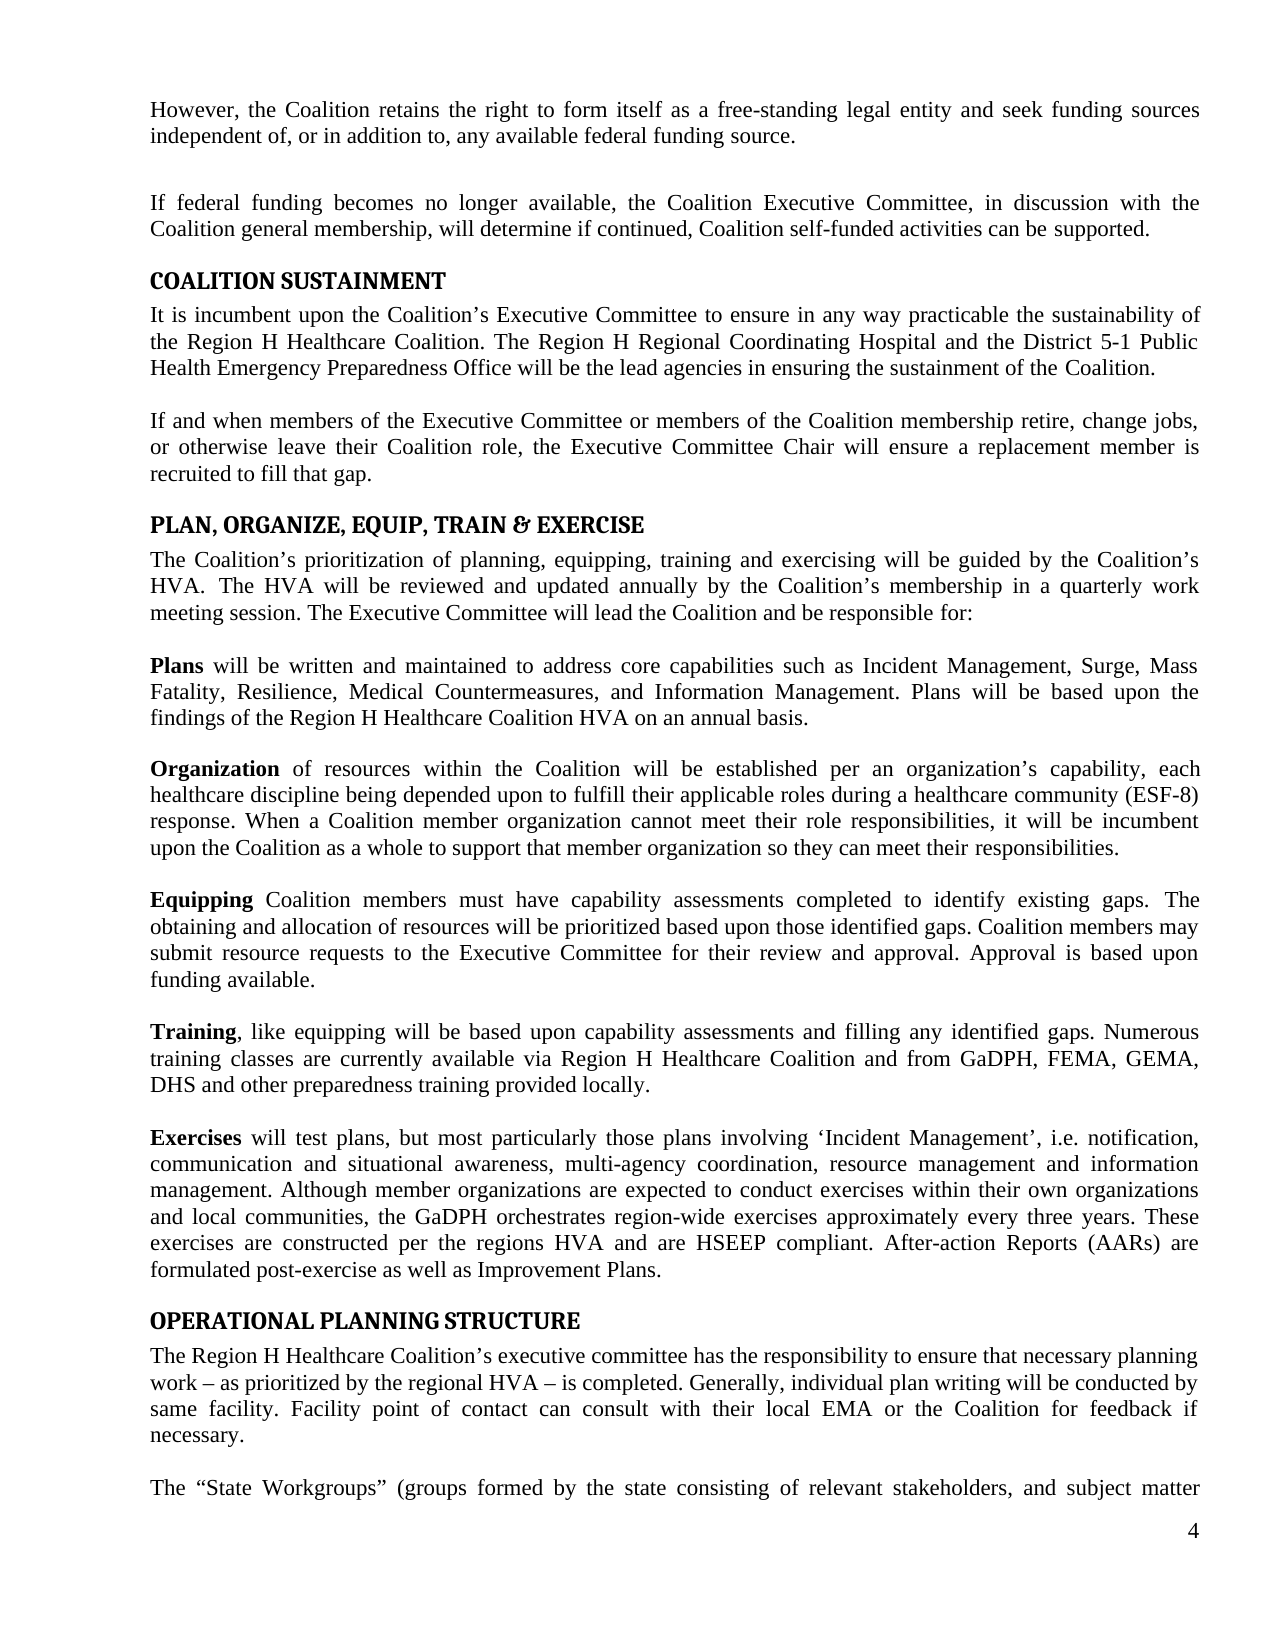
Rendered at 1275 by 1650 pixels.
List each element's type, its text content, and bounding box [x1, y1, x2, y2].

text If federal funding becomes no longer available, the Coalition Executive Committee, in discussion with the Coalition general membership, will determine if continued, Coalition self-funded activities can be supported. [150, 189, 1201, 241]
subtitle PLAN, ORGANIZE, EQUIP, TRAIN & EXERCISE [150, 511, 1212, 540]
text Equipping Coalition members must have capability assessments completed to identify existing gaps. The obtaining and allocation of resources will be prioritized based upon those identified gaps. Coalition members may submit resource requests to the Executive Committee for their review and approval. Approval is based upon funding available. [150, 887, 1201, 992]
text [150, 1474, 1200, 1500]
subtitle OPERATIONAL PLANNING STRUCTURE [150, 1307, 1212, 1336]
text Organization of resources within the Coalition will be established per an organization’s capability, each healthcare discipline being depended upon to fulfill their applicable roles during a healthcare community (ESF-8) response. When a Coalition member organization cannot meet their role responsibilities, it will be incumbent upon the Coalition as a whole to support that member organization so they can meet their responsibilities. [150, 755, 1201, 860]
text If and when members of the Executive Committee or members of the Coalition membership retire, change jobs, or otherwise leave their Coalition role, the Executive Committee Chair will ensure a replacement member is recruited to fill that gap. [150, 407, 1200, 486]
text The Region H Healthcare Coalition’s executive committee has the responsibility to ensure that necessary planning work – as prioritized by the regional HVA – is completed. Generally, individual plan writing will be conducted by same facility. Facility point of contact can consult with their local EMA or the Coalition for feedback if necessary. [150, 1342, 1200, 1448]
text Training, like equipping will be based upon capability assessments and filling any identified gaps. Numerous training classes are currently available via Region H Healthcare Coalition and from GaDPH, FEMA, GEMA, DHS and other preparedness training provided locally. [150, 1018, 1201, 1097]
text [150, 96, 1201, 148]
text COALITION SUSTAINMENT [150, 267, 1212, 295]
text Exercises will test plans, but most particularly those plans involving ‘Incident Management’, i.e. notification, communication and situational awareness, multi-agency coordination, resource management and information management. Although member organizations are expected to conduct exercises within their own organizations and local communities, the GaDPH orchestrates region-wide exercises approximately every three years. These exercises are constructed per the regions HVA and are HSEEP compliant. After-action Reports (AARs) are formulated post-exercise as well as Improvement Plans. [150, 1124, 1201, 1282]
text Plans will be written and maintained to address core capabilities such as Incident Management, Surge, Mass Fatality, Resilience, Medical Countermeasures, and Information Management. Plans will be based upon the findings of the Region H Healthcare Coalition HVA on an annual basis. [150, 652, 1200, 731]
text The Coalition’s prioritization of planning, equipping, training and exercising will be guided by the Coalition’s HVA. The HVA will be reviewed and updated annually by the Coalition’s membership in a quarterly work meeting session. The Executive Committee will lead the Coalition and be responsible for: [150, 546, 1200, 625]
text It is incumbent upon the Coalition’s Executive Committee to ensure in any way practicable the sustainability of the Region H Healthcare Coalition. The Region H Regional Coordinating Hospital and the District 5-1 Public Health Emergency Preparedness Office will be the lead agencies in ensuring the sustainment of the Coalition. [150, 301, 1201, 381]
